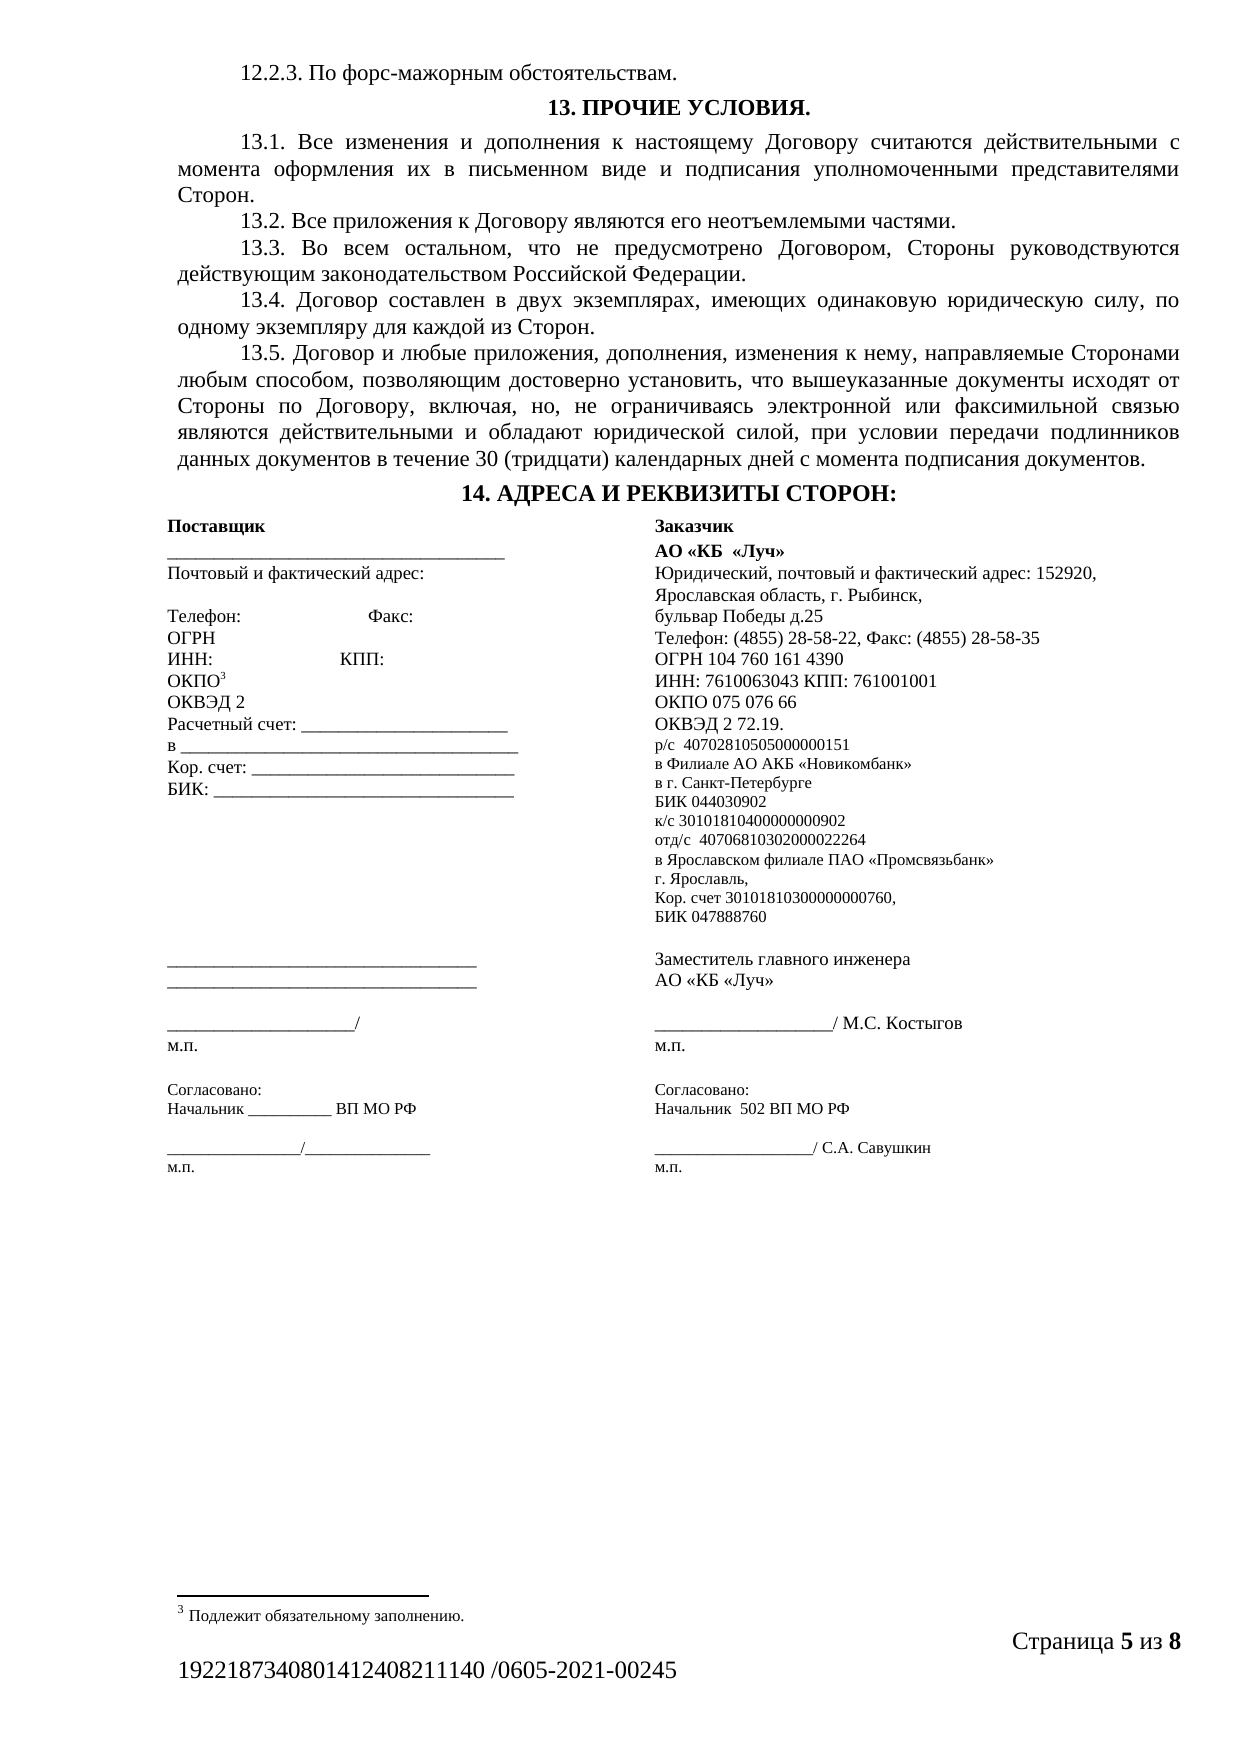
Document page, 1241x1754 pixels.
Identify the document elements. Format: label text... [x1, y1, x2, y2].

text 13.2. Все приложения к Договору являются его неотъемлемыми частями. [177, 207, 1181, 234]
text 13. ПРОЧИЕ УСЛОВИЯ. [177, 94, 1181, 120]
table_cell _________________________________ _________________________________ ____________________/ [156, 926, 643, 1034]
table_cell м.п. [156, 1034, 643, 1080]
text 12.2.3. По форс-мажорным обстоятельствам. [177, 59, 1181, 85]
table_cell м.п. [643, 1034, 1202, 1080]
table_cell ____________________________________ Почтовый и фактический адрес: Телефон: Факс: ОГРН ИНН: КПП: ОКПО ОКВЭД 2 Расчетный счет: ______________________ в ____________________________________ Кор. счет: ____________________________ БИК: ________________________________ [156, 540, 643, 926]
text 14. АДРЕСА И РЕКВИЗИТЫ СТОРОН: [177, 479, 1181, 507]
table_header Заказчик [629, 515, 1188, 540]
table_cell Согласовано: Начальник __________ ВП МО РФ ________________/_______________ м.п. [156, 1080, 643, 1176]
table_header Поставщик [156, 515, 629, 540]
table_cell АО «КБ «Луч» Юридический, почтовый и фактический адрес: 152920, Ярославская область, г. Рыбинск, бульвар Победы д.25 Телефон: (4855) 28-58-22, Факс: (4855) 28-58-35 ОГРН 104 760 161 4390 ИНН: 7610063043 КПП: 761001001 ОКПО 075 076 66 ОКВЭД 2 72.19. р/с 40702810505000000151 в Филиале АО АКБ «Новикомбанк» в г. Санкт-Петербурге БИК 044030902 к/с 30101810400000000902 отд/с 40706810302000022264 в Ярославском филиале ПАО «Промсвязьбанк» г. Ярославль, Кор. счет 30101810300000000760, БИК 047888760 [643, 540, 1202, 926]
text 13.5. Договор и любые приложения, дополнения, изменения к нему, направляемые Сторонами любым способом, позволяющим достоверно установить, что вышеуказанные документы исходят от Стороны по Договору, включая, но, не ограничиваясь электронной или факсимильной связью являются действительными и обладают юридической силой, при условии передачи подлинников данных документов в течение 30 (тридцати) календарных дней с момента подписания документов. [177, 339, 1181, 471]
text 13.4. Договор составлен в двух экземплярах, имеющих одинаковую юридическую силу, по одному экземпляру для каждой из Сторон. [177, 287, 1181, 339]
table_cell Согласовано: Начальник 502 ВП МО РФ ___________________/ С.А. Савушкин м.п. [643, 1080, 1202, 1176]
text 13.1. Все изменения и дополнения к настоящему Договору считаются действительными с момента оформления их в письменном виде и подписания уполномоченными представителями Сторон. [177, 128, 1181, 207]
table_cell Заместитель главного инженера АО «КБ «Луч» ___________________/ М.С. Костыгов [643, 926, 1202, 1034]
text 13.3. Во всем остальном, что не предусмотрено Договором, Стороны руководствуются действующим законодательством Российской Федерации. [177, 234, 1181, 287]
